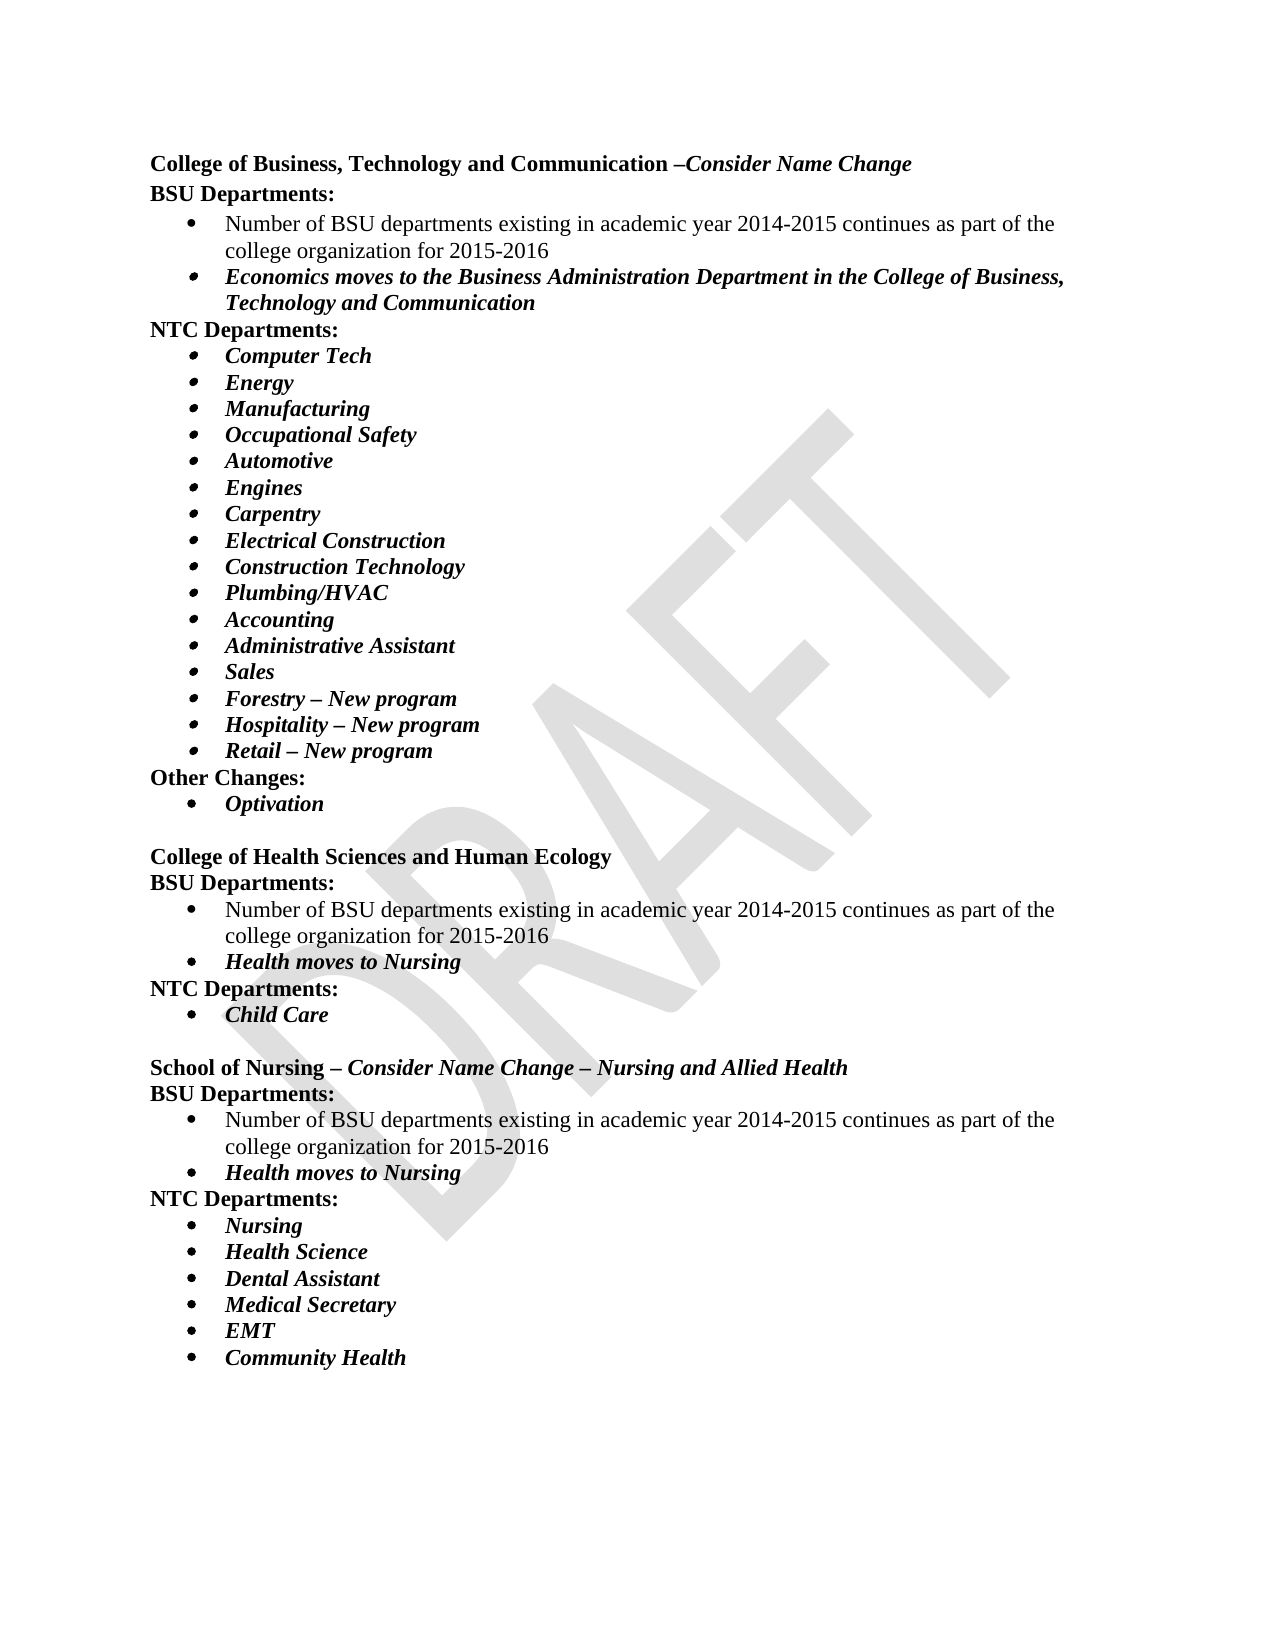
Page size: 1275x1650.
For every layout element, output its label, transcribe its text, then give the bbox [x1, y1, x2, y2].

text BSU Departments: [150, 1080, 1125, 1106]
list Dental Assistant [187, 1264, 1125, 1291]
list Engines [187, 474, 1125, 500]
list Health moves to Nursing [187, 1159, 1125, 1186]
list Manufacturing [187, 395, 1125, 421]
list Energy [187, 368, 1125, 395]
list Optivation [187, 790, 1125, 817]
list Health Science [187, 1238, 1125, 1264]
list Administrative Assistant [187, 632, 1125, 658]
list Nursing [187, 1212, 1125, 1238]
list Plumbing/HVAC [187, 579, 1125, 606]
list Number of BSU departments existing in academic year 2014-2015 continues as part of the college organization for 2015-2016 [187, 896, 1125, 948]
list Retail – New program [187, 737, 1125, 764]
text College of Business, Technology and Communication –Consider Name Change [150, 150, 1125, 176]
list Electrical Construction [187, 527, 1125, 553]
list Number of BSU departments existing in academic year 2014-2015 continues as part of the college organization for 2015-2016 [187, 210, 1125, 263]
list Child Care [187, 1001, 1125, 1027]
list Community Health [187, 1344, 1125, 1370]
list Medical Secretary [187, 1291, 1125, 1317]
text BSU Departments: [150, 180, 1125, 207]
list Health moves to Nursing [187, 948, 1125, 975]
list Accounting [187, 606, 1125, 632]
list Forestry – New program [187, 685, 1125, 711]
list Occupational Safety [187, 421, 1125, 448]
list Economics moves to the Business Administration Department in the College of Business, Technology and Communication [187, 263, 1125, 316]
text Other Changes: [150, 764, 1125, 790]
text NTC Departments: [150, 1186, 1125, 1212]
list Construction Technology [187, 553, 1125, 579]
list Hospitality – New program [187, 711, 1125, 737]
list Automotive [187, 448, 1125, 474]
text College of Health Sciences and Human Ecology [150, 843, 1125, 869]
text NTC Departments: [150, 975, 1125, 1001]
text BSU Departments: [150, 869, 1125, 896]
text NTC Departments: [150, 316, 1125, 342]
list Carpentry [187, 500, 1125, 527]
list Computer Tech [187, 342, 1125, 368]
text School of Nursing – Consider Name Change – Nursing and Allied Health [150, 1054, 1125, 1080]
list Number of BSU departments existing in academic year 2014-2015 continues as part of the college organization for 2015-2016 [187, 1106, 1125, 1159]
list EMT [187, 1317, 1125, 1344]
list Sales [187, 658, 1125, 685]
